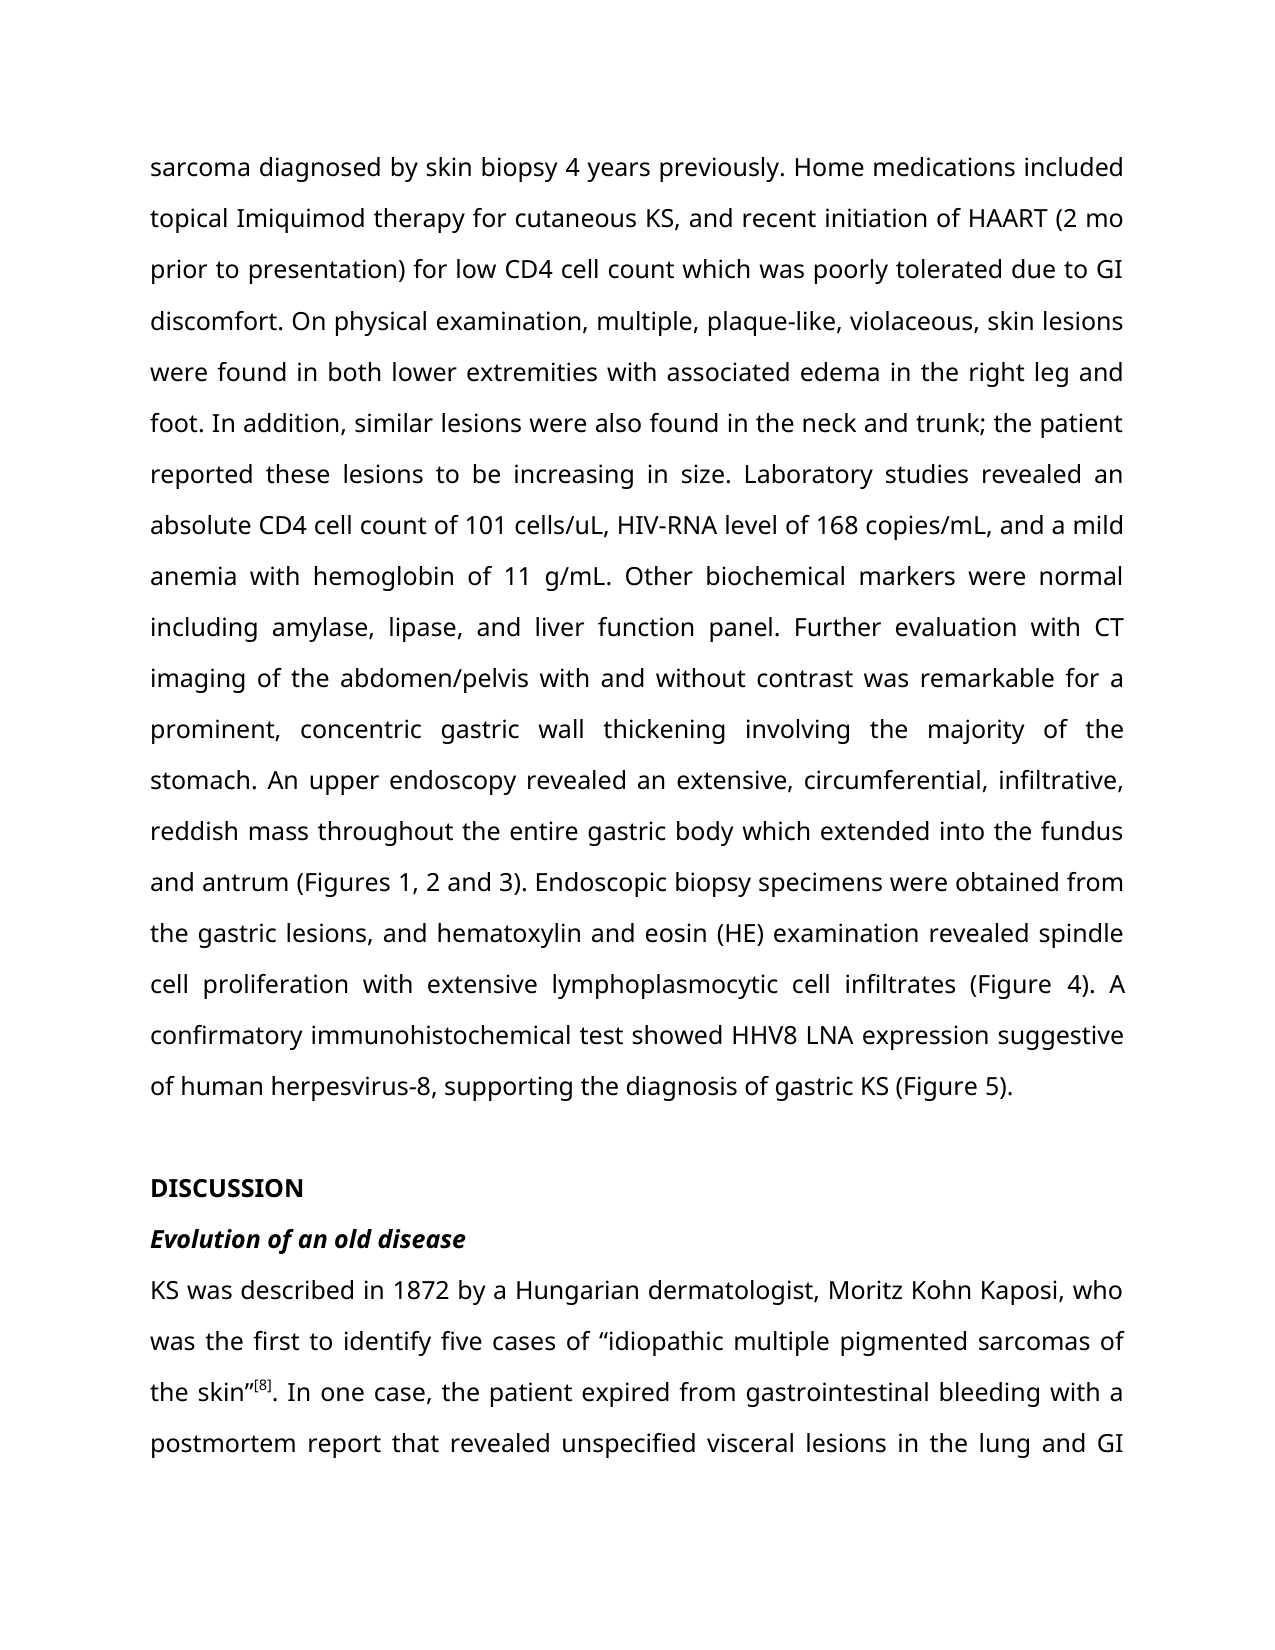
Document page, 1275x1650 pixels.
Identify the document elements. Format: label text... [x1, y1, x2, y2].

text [150, 150, 1125, 1103]
text Evolution of an old disease [150, 1222, 1125, 1256]
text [150, 1273, 1125, 1460]
text DISCUSSION [150, 1171, 1125, 1205]
